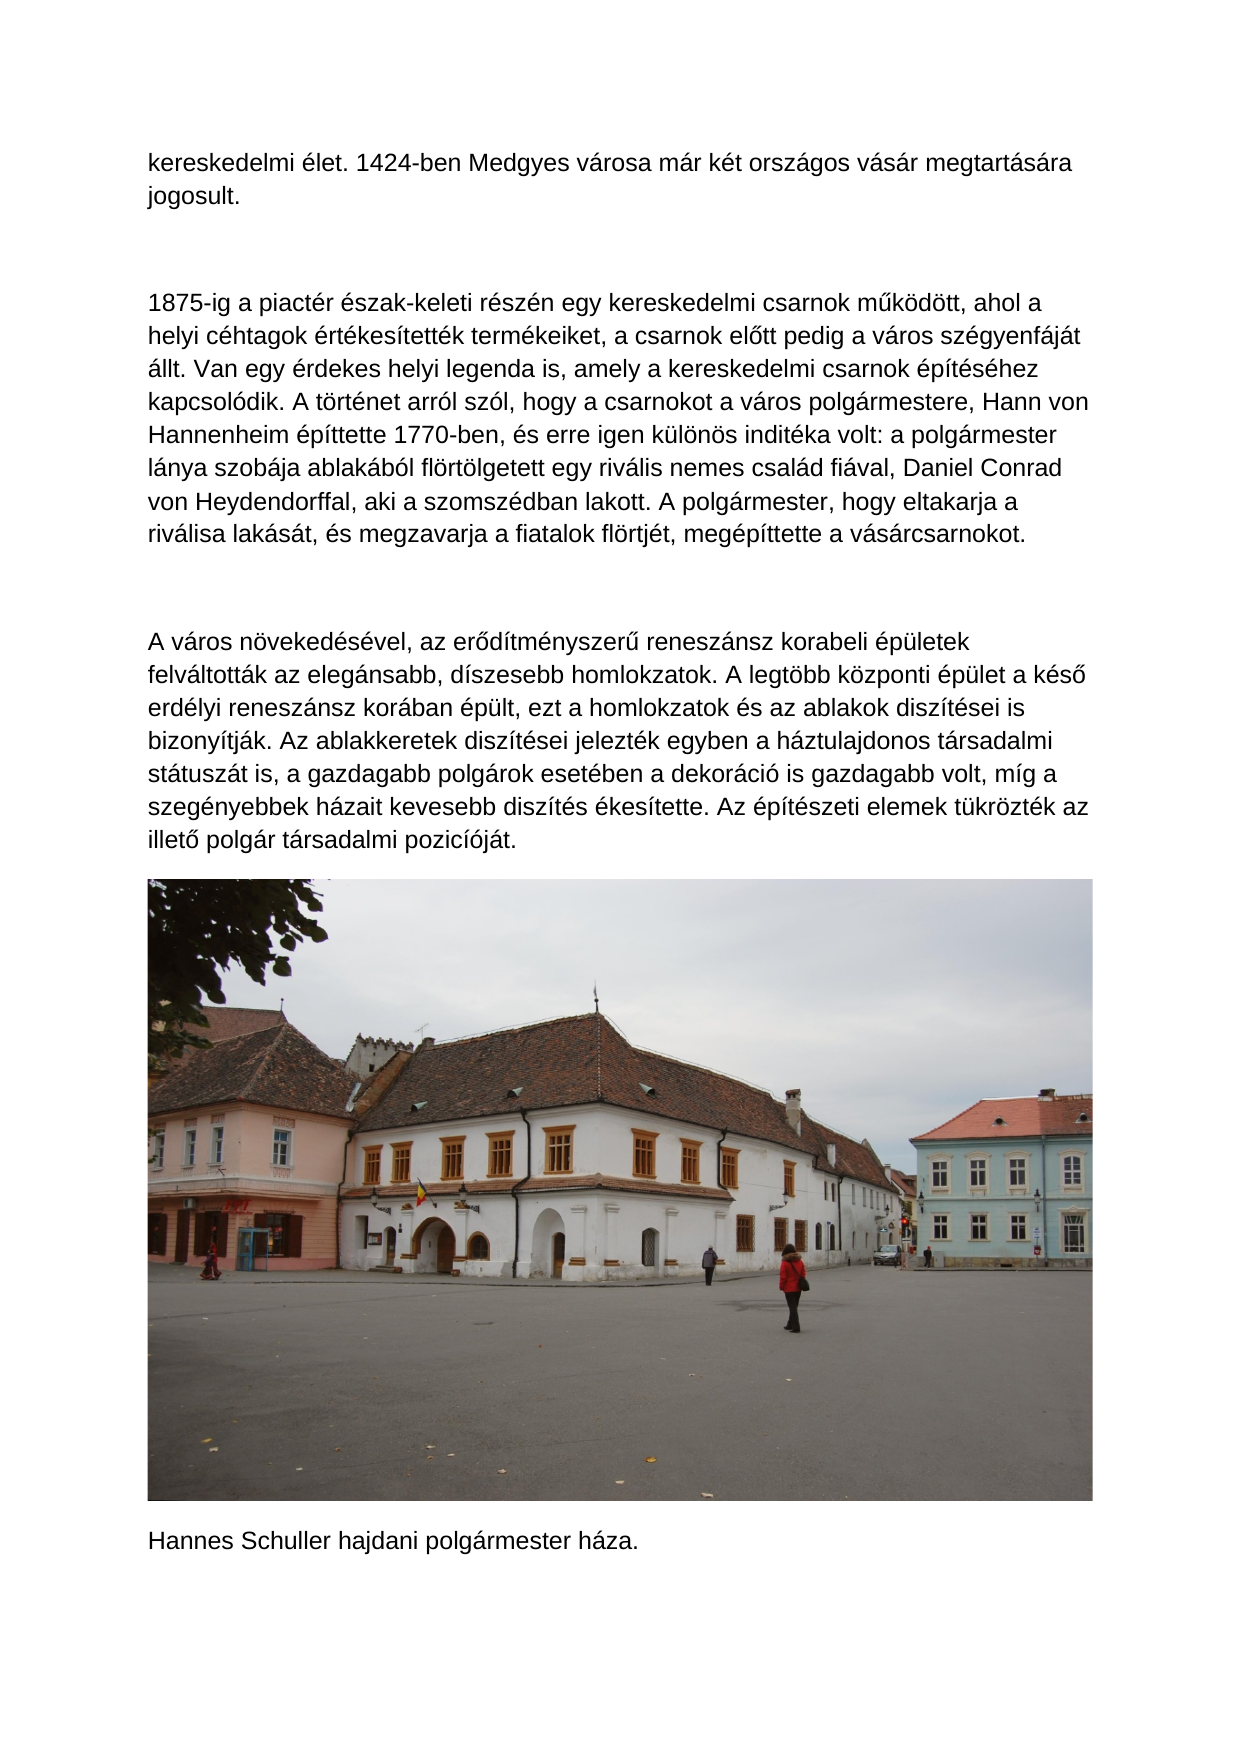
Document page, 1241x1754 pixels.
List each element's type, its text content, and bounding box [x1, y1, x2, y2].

text Hannes Schuller hajdani polgármester háza. [148, 1526, 1093, 1555]
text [148, 148, 1093, 209]
text A város növekedésével, az erődítményszerű reneszánsz korabeli épületek felváltották az elegánsabb, díszesebb homlokzatok. A legtöbb központi épület a késő erdélyi reneszánsz korában épült, ezt a homlokzatok és az ablakok diszítései is bizonyítják. Az ablakkeretek diszítései jelezték egyben a háztulajdonos társadalmi státuszát is, a gazdagabb polgárok esetében a dekoráció is gazdagabb volt, míg a szegényebbek házait kevesebb diszítés ékesítette. Az építészeti elemek tükrözték az illető polgár társadalmi pozicíóját. [148, 627, 1093, 854]
text 1875-ig a piactér észak-keleti részén egy kereskedelmi csarnok működött, ahol a helyi céhtagok értékesítették termékeiket, a csarnok előtt pedig a város szégyenfáját állt. Van egy érdekes helyi legenda is, amely a kereskedelmi csarnok építéséhez kapcsolódik. A történet arról szól, hogy a csarnokot a város polgármestere, Hann von Hannenheim építtette 1770-ben, és erre igen különös inditéka volt: a polgármester lánya szobája ablakából flörtölgetett egy rivális nemes család fiával, Daniel Conrad von Heydendorffal, aki a szomszédban lakott. A polgármester, hogy eltakarja a riválisa lakását, és megzavarja a fiatalok flörtjét, megépíttette a vásárcsarnokot. [148, 288, 1093, 548]
picture [147, 879, 1093, 1501]
